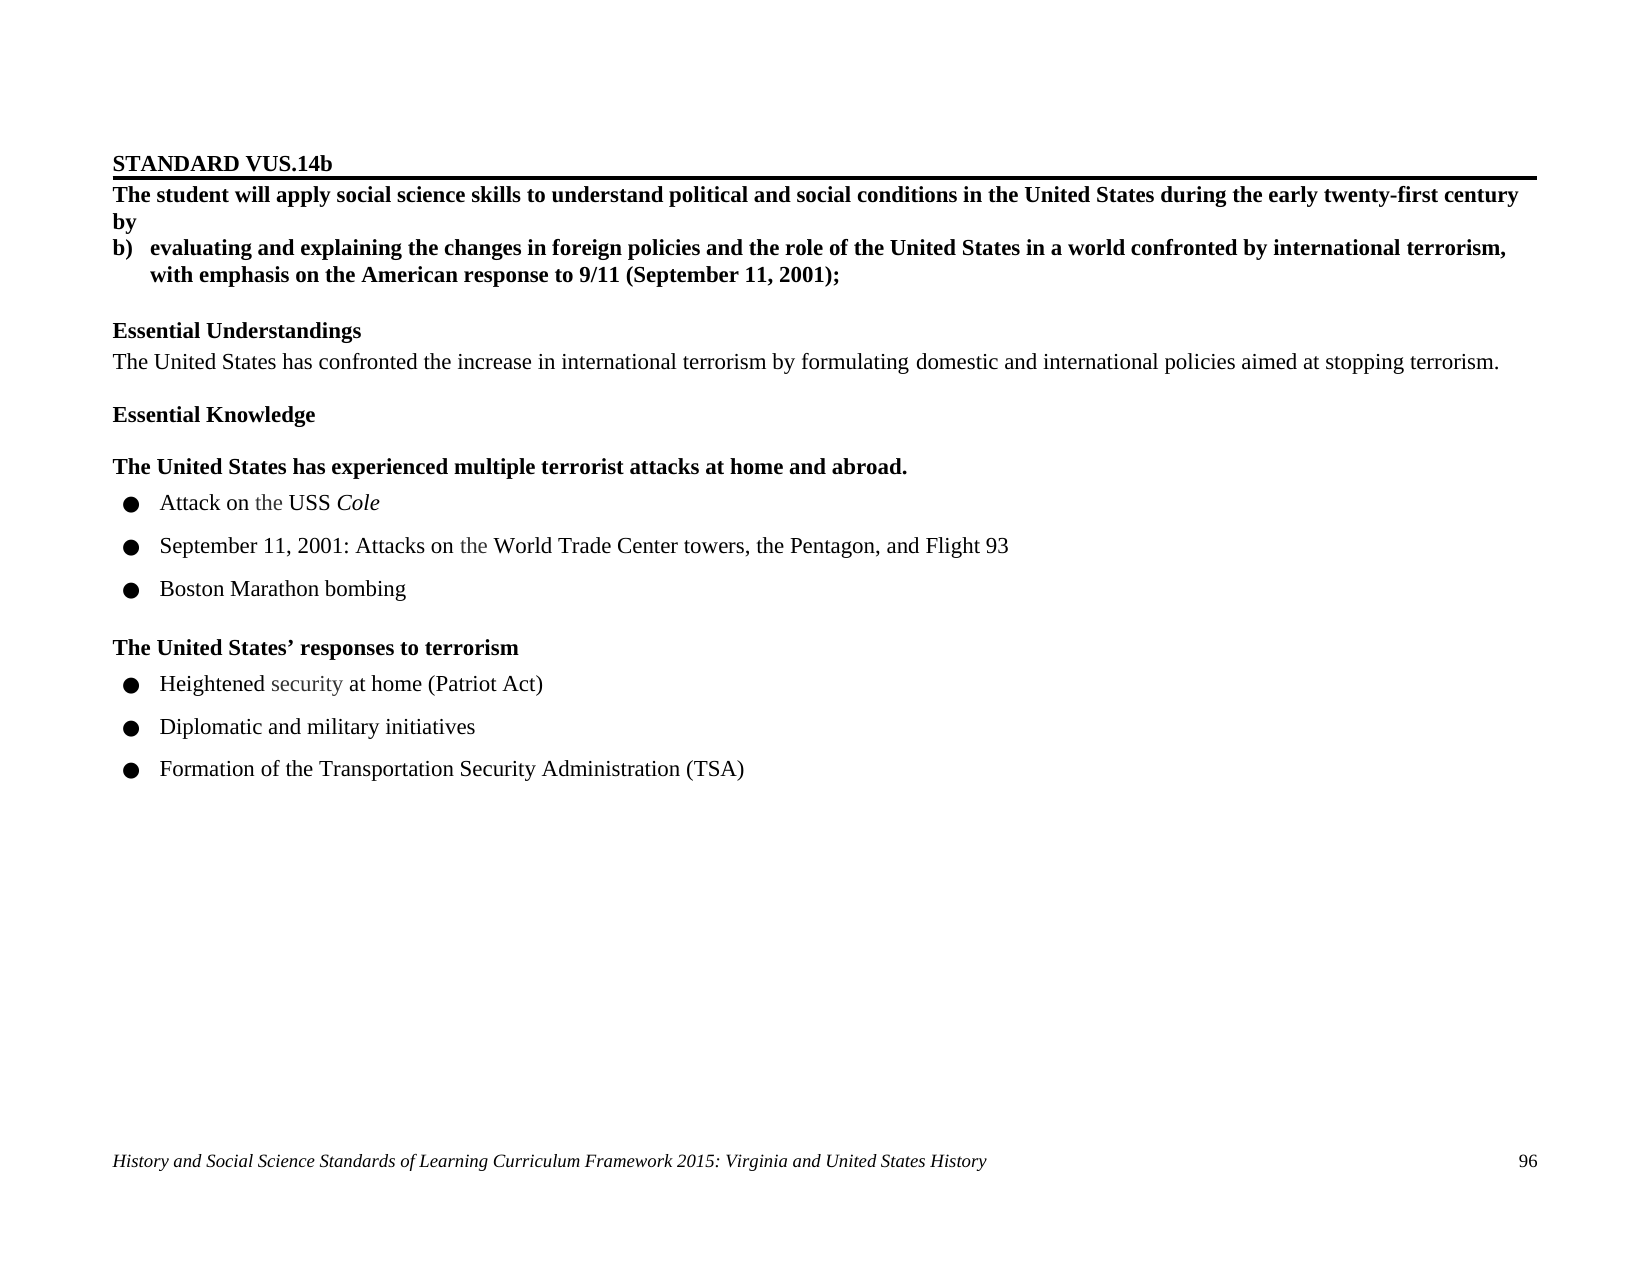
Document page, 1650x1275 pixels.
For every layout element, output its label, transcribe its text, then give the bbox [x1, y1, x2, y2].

list Boston Marathon bombing [122, 565, 1537, 608]
text The United States’ responses to terrorism [112, 634, 1537, 661]
text Essential Knowledge The United States has experienced multiple terrorist attacks at home and abroad. [112, 374, 1537, 480]
subtitle STANDARD VUS.14b [112, 150, 1537, 176]
subtitle Essential Understandings [112, 317, 1539, 344]
text The United States has confronted the increase in international terrorism by formulating domestic and international policies aimed at stopping terrorism. [112, 348, 1537, 374]
list Attack on the USS Cole [122, 480, 1537, 522]
list Formation of the Transportation Security Administration (TSA) [122, 746, 1537, 789]
list Diplomatic and military initiatives [122, 703, 1537, 746]
text The student will apply social science skills to understand political and social conditions in the United States during the early twenty-first century by [112, 177, 1537, 234]
list September 11, 2001: Attacks on the World Trade Center towers, the Pentagon, and Flight 93 [122, 522, 1537, 565]
list Heightened security at home (Patriot Act) [122, 661, 1537, 703]
text b) evaluating and explaining the changes in foreign policies and the role of the United States in a world confronted by international terrorism, with emphasis on the American response to 9/11 (September 11, 2001); [112, 234, 1537, 287]
